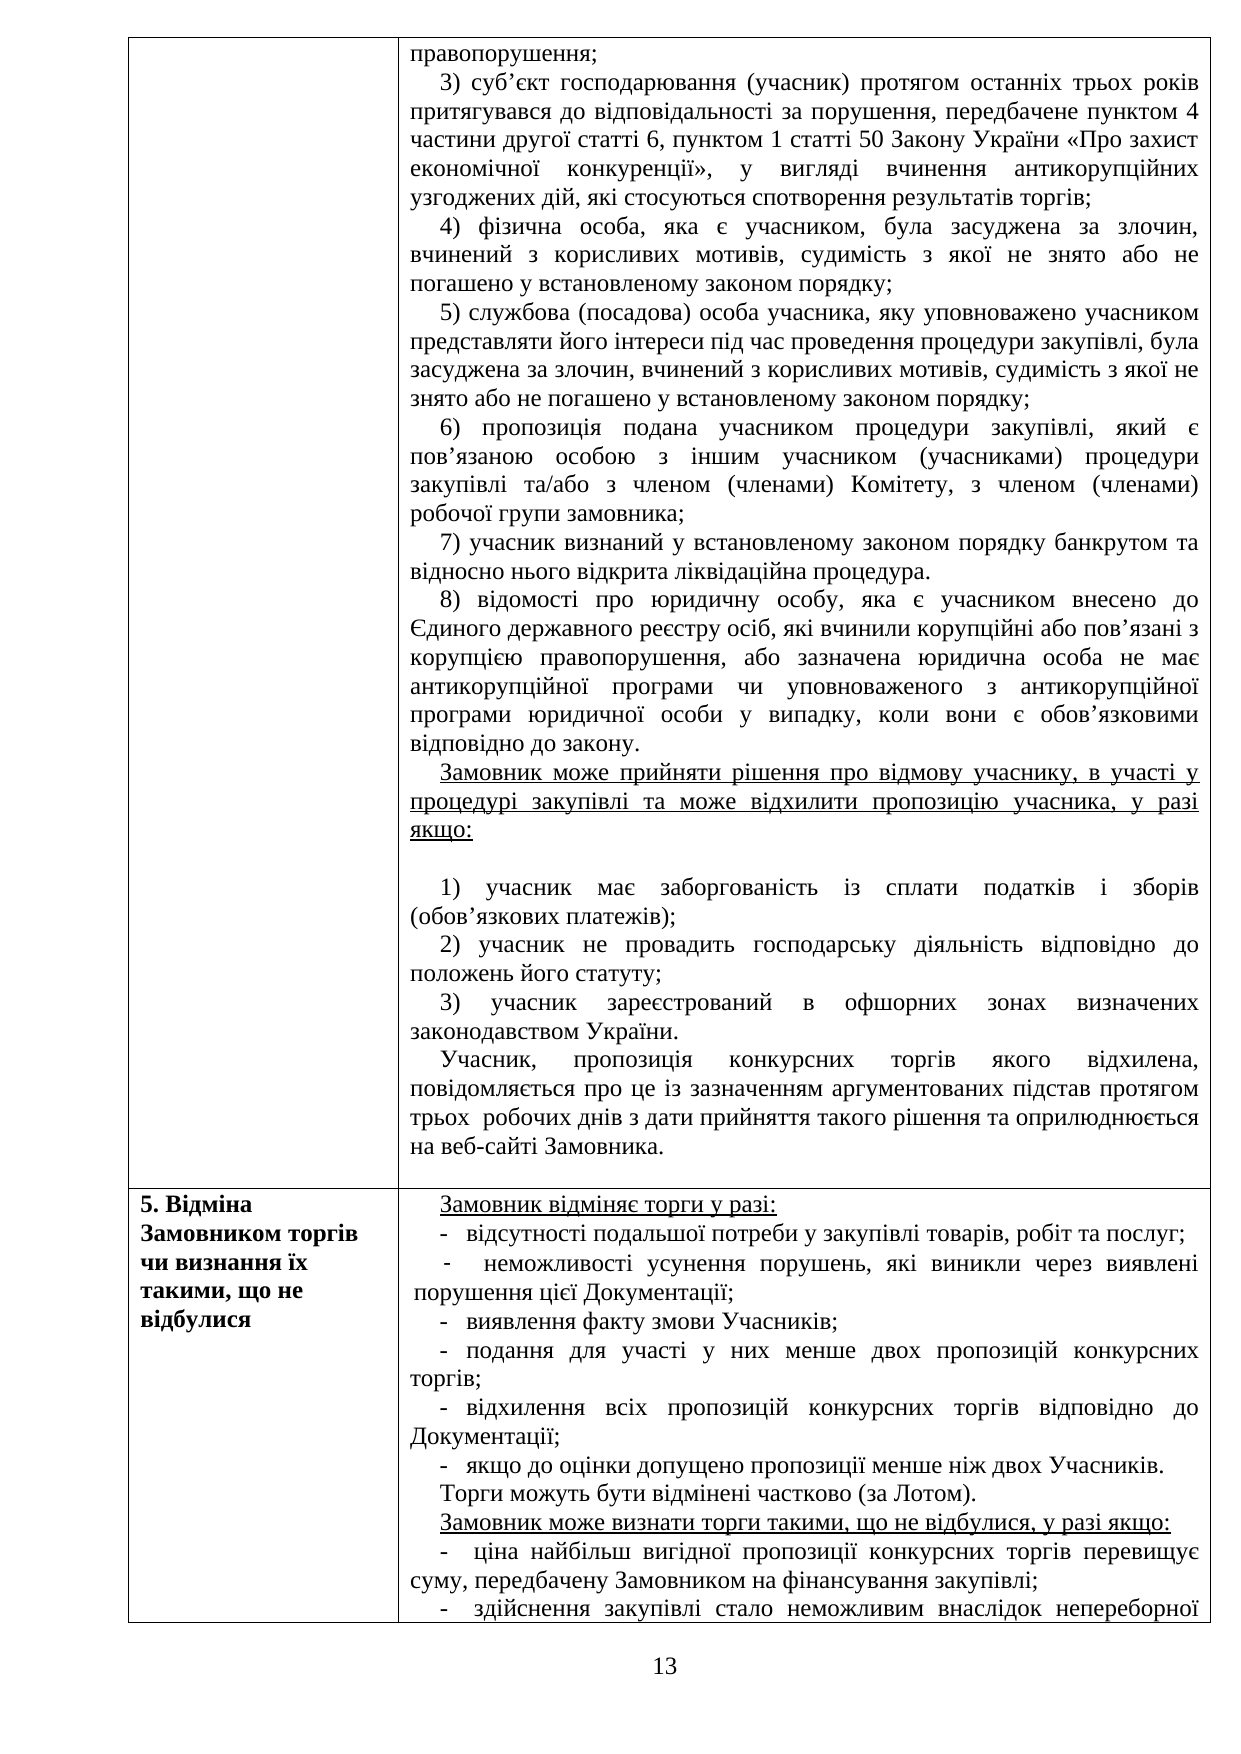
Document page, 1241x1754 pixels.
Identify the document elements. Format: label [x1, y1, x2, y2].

table_cell [129, 38, 398, 1188]
table_cell [399, 38, 1210, 1188]
table_cell [399, 1189, 1210, 1622]
table_cell [129, 1189, 398, 1622]
